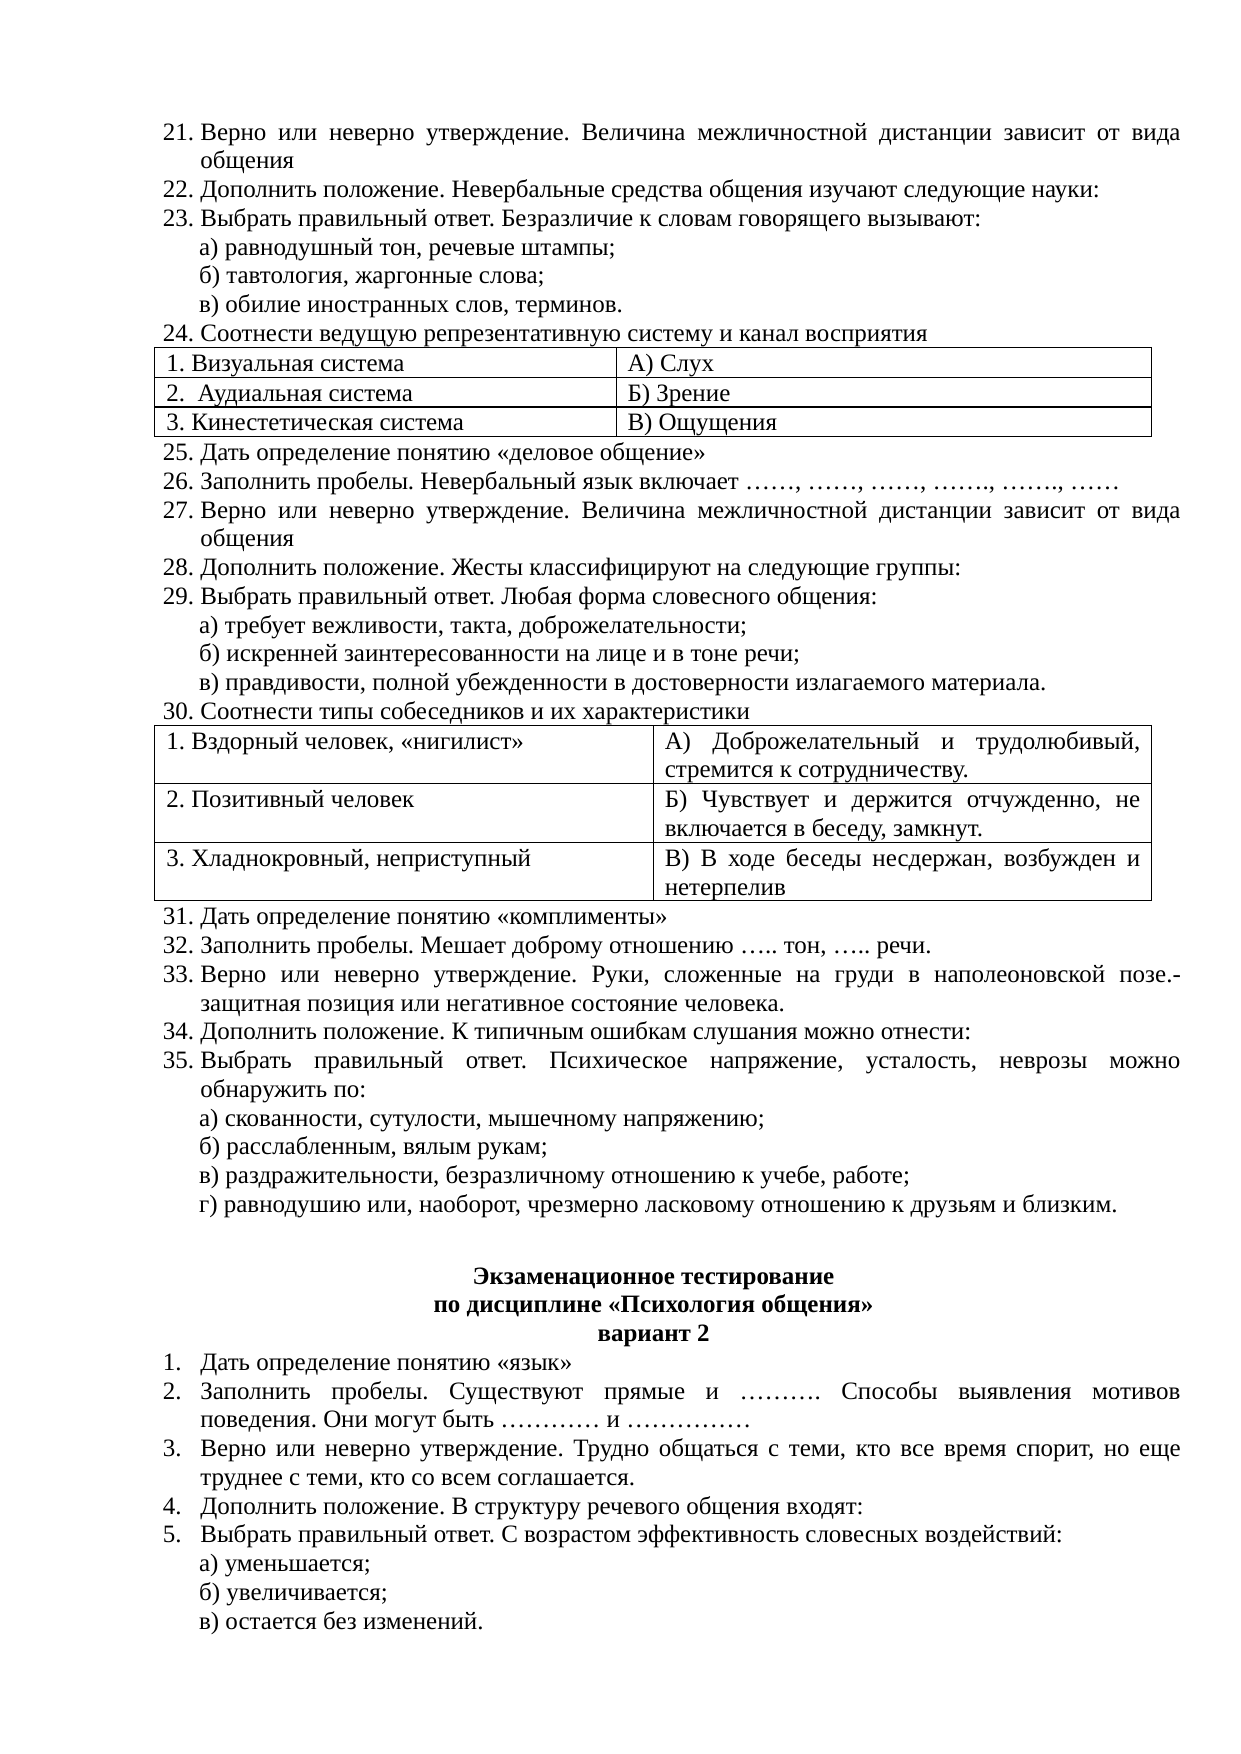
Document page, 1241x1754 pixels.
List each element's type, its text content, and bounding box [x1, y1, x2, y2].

text а) требует вежливости, такта, доброжелательности; [199, 610, 1181, 638]
text в) раздражительности, безразличному отношению к учебе, работе; [199, 1160, 1181, 1189]
list Дать определение понятию «язык» [163, 1347, 1181, 1376]
list Верно или неверно утверждение. Величина межличностной дистанции зависит от вида общения [163, 117, 1181, 174]
list Заполнить пробелы. Мешает доброму отношению ….. тон, ….. речи. [163, 930, 1181, 959]
text а) скованности, сутулости, мышечному напряжению; [199, 1103, 1181, 1131]
table_cell 3. Кинестетическая система [155, 408, 616, 436]
list Выбрать правильный ответ. Психическое напряжение, усталость, неврозы можно обнаружить по: [163, 1045, 1181, 1103]
table_cell В) Ощущения [617, 408, 1151, 436]
list Верно или неверно утверждение. Трудно общаться с теми, кто все время спорит, но еще труднее с теми, кто со всем соглашается. [163, 1433, 1181, 1491]
text в) обилие иностранных слов, терминов. [199, 289, 1181, 318]
list Дать определение понятию «комплименты» [163, 901, 1181, 930]
table_cell 2. Аудиальная система [155, 378, 616, 406]
text б) искренней заинтересованности на лице и в тоне речи; [199, 638, 1181, 667]
text б) расслабленным, вялым рукам; [199, 1131, 1181, 1160]
table_header А) Слух [617, 348, 1151, 377]
text а) уменьшается; [199, 1548, 1181, 1577]
table_cell 3. Хладнокровный, неприступный [155, 843, 653, 900]
list Соотнести ведущую репрезентативную систему и канал восприятия [163, 318, 1181, 347]
text в) остается без изменений. [199, 1606, 1181, 1634]
table_header А) Доброжелательный и трудолюбивый, стремится к сотрудничеству. [654, 726, 1151, 783]
list Дать определение понятию «деловое общение» [163, 437, 1181, 466]
list Верно или неверно утверждение. Руки, сложенные на груди в наполеоновской позе.- защитная позиция или негативное состояние человека. [163, 959, 1181, 1016]
text по дисциплине «Психология общения» [125, 1289, 1181, 1318]
list Выбрать правильный ответ. С возрастом эффективность словесных воздействий: [163, 1519, 1181, 1548]
list Заполнить пробелы. Невербальный язык включает ……, ……, ……, ……., ……., …… [163, 466, 1181, 495]
list Выбрать правильный ответ. Безразличие к словам говорящего вызывают: [163, 203, 1181, 232]
text а) равнодушный тон, речевые штампы; [199, 232, 1181, 261]
text б) увеличивается; [199, 1577, 1181, 1606]
list Верно или неверно утверждение. Величина межличностной дистанции зависит от вида общения [163, 495, 1181, 552]
list Дополнить положение. В структуру речевого общения входят: [163, 1491, 1181, 1519]
text г) равнодушию или, наоборот, чрезмерно ласковому отношению к друзьям и близким. [163, 1189, 1181, 1218]
table_cell В) В ходе беседы несдержан, возбужден и нетерпелив [654, 843, 1151, 900]
list Дополнить положение. Жесты классифицируют на следующие группы: [163, 552, 1181, 581]
table_cell Б) Зрение [617, 378, 1151, 406]
table_cell Б) Чувствует и держится отчужденно, не включается в беседу, замкнут. [654, 784, 1151, 842]
list Выбрать правильный ответ. Любая форма словесного общения: [163, 581, 1181, 610]
list Заполнить пробелы. Существуют прямые и ………. Способы выявления мотивов поведения. Они могут быть ………… и …………… [163, 1376, 1181, 1433]
table_header 1. Вздорный человек, «нигилист» [155, 726, 653, 783]
table_header 1. Визуальная система [155, 348, 616, 377]
list Соотнести типы собеседников и их характеристики [163, 696, 1181, 725]
text в) правдивости, полной убежденности в достоверности излагаемого материала. [199, 667, 1181, 696]
list Дополнить положение. К типичным ошибкам слушания можно отнести: [163, 1016, 1181, 1045]
text б) тавтология, жаргонные слова; [199, 261, 1181, 289]
text Экзаменационное тестирование [125, 1261, 1181, 1289]
text вариант 2 [125, 1318, 1181, 1347]
table_cell 2. Позитивный человек [155, 784, 653, 842]
list Дополнить положение. Невербальные средства общения изучают следующие науки: [163, 174, 1181, 203]
